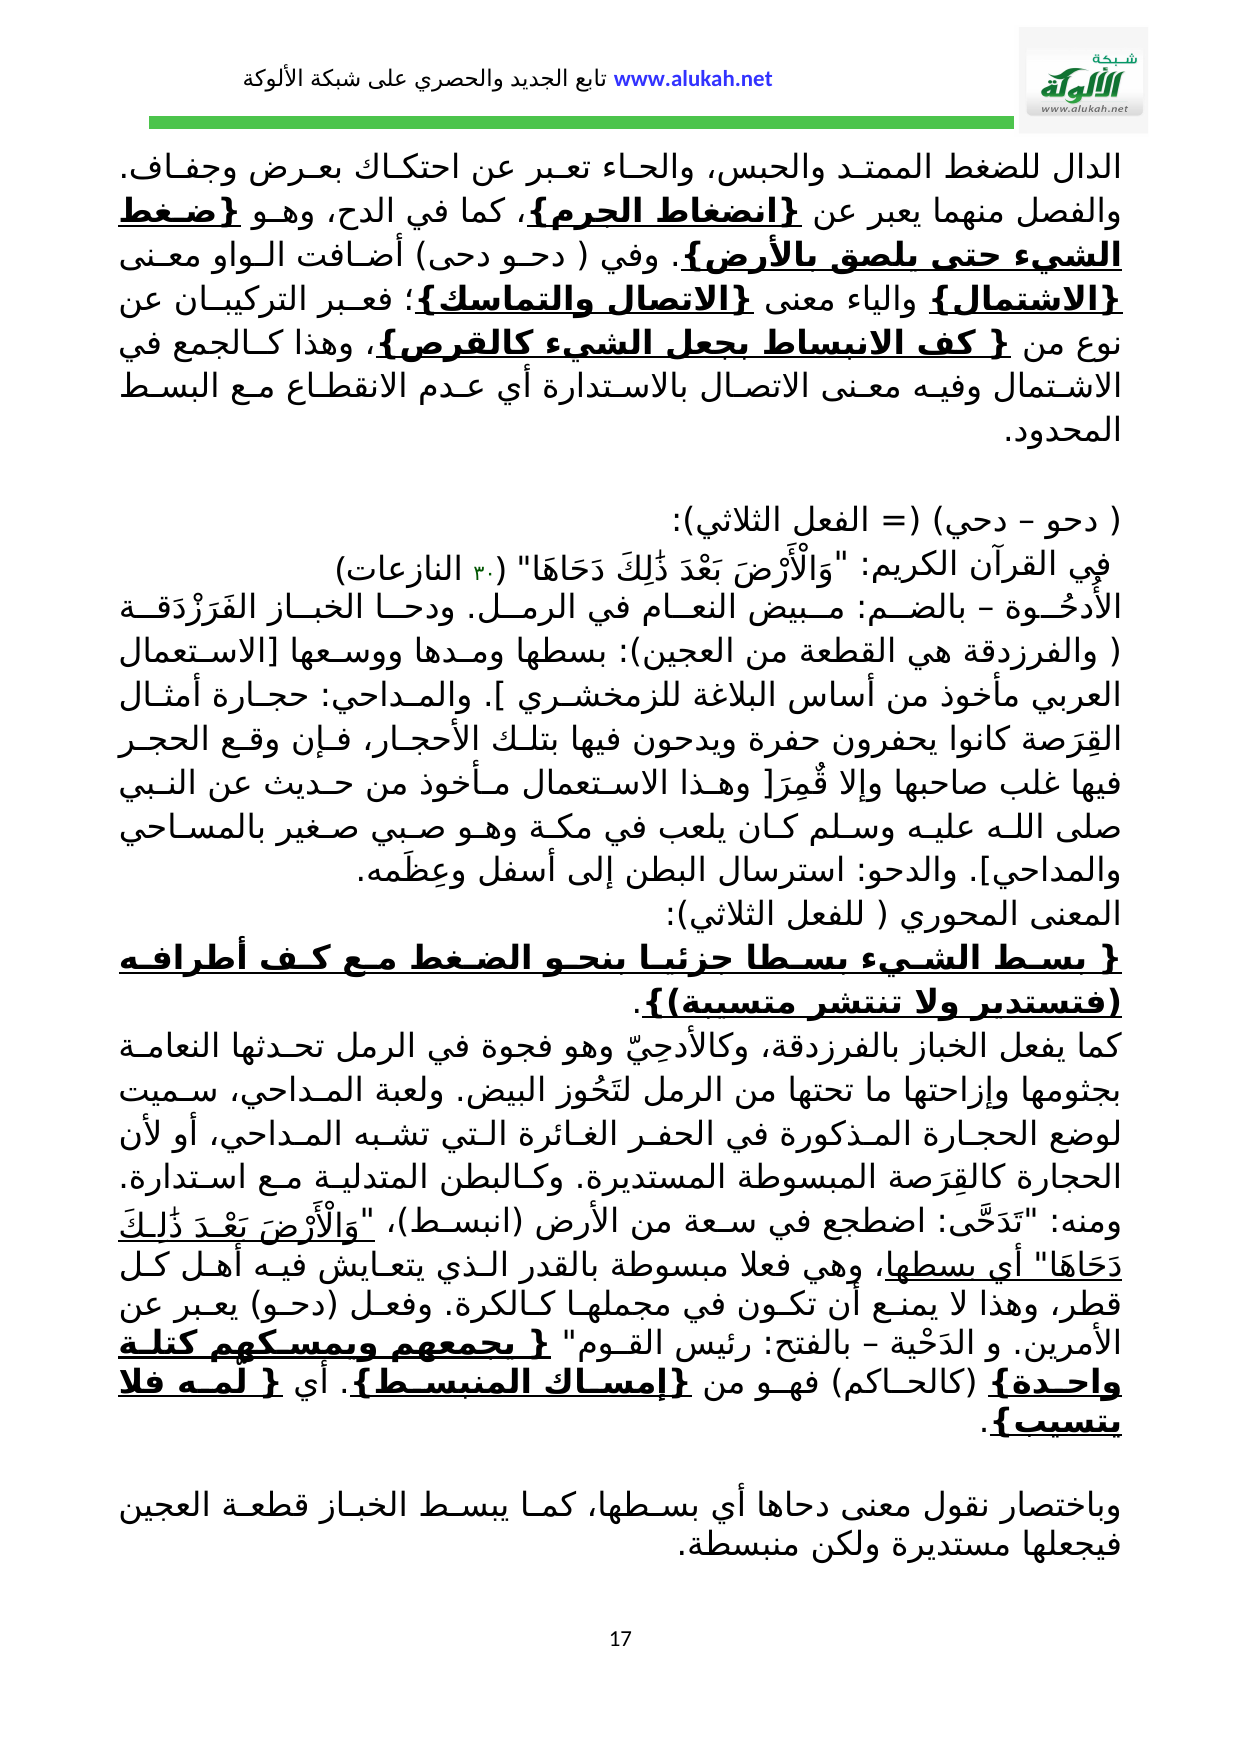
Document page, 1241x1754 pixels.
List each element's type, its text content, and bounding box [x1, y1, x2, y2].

text ( دحو – دحي) (= الفعل الثلاثي): [118, 500, 1122, 544]
text كما يفعل الخباز بالفرزدقة، وكالأدحِيّ وهو فجوة في الرمل تحدثها النعامة بجثومها وإزاحتها ما تحتها من الرمل لتَحُوز البيض. ولعبة المداحي، سميت لوضع الحجارة المذكورة في الحفر الغائرة التي تشبه المداحي، أو لأن الحجارة كالقِرَصة المبسوطة المستديرة. وكالبطن المتدلية مع استدارة. ومنه: "تَدَحَّى: اضطجع في سعة من الأرض (انبسط)، "وَالْأَرْضَ بَعْدَ ذَٰلِكَ دَحَاهَا" أي بسطها، وهي فعلا مبسوطة بالقدر الذي يتعايش فيه أهل كل قطر، وهذا لا يمنع أن تكون في مجملها كالكرة. وفعل (دحو) يعبر عن الأمرين. و الدَحْية – بالفتح: رئيس القوم" { يجمعهم ويمسكهم كتلة واحدة} (كالحاكم) فهو من {إمساك المنبسط}. أي { لّمه فلا يتسيب}. [118, 1026, 1122, 1440]
text المعنى المحوري ( للفعل الثلاثي): [118, 895, 1122, 939]
text وباختصار نقول معنى دحاها أي بسطها، كما يبسط الخباز قطعة العجين فيجعلها مستديرة ولكن منبسطة. [118, 1485, 1122, 1563]
text { بسط الشيء بسطا جزئيا بنحو الضغط مع كف أطرافه (فتستدير ولا تنتشر متسيبة)}. [118, 939, 1122, 972]
text الدال للضغط الممتد والحبس، والحاء تعبر عن احتكاك بعرض وجفاف. والفصل منهما يعبر عن {انضغاط الجرم}، كما في الدح، وهو {ضغط الشيء حتى يلصق بالأرض}. وفي ( دحو دحى) أضافت الواو معنى {الاشتمال} والياء معنى {الاتصال والتماسك}؛ فعبر التركيبان عن نوع من { كف الانبساط بجعل الشيء كالقرص}، وهذا كالجمع في الاشتمال وفيه معنى الاتصال بالاستدارة أي عدم الانقطاع مع البسط المحدود. [118, 148, 1122, 455]
text الأُدحُوة – بالضم: مبيض النعام في الرمل. ودحا الخباز الفَرَزْدَقة ( والفرزدقة هي القطعة من العجين): بسطها ومدها ووسعها [الاستعمال العربي مأخوذ من أساس البلاغة للزمخشري ]. والمداحي: حجارة أمثال القِرَصة كانوا يحفرون حفرة ويدحون فيها بتلك الأحجار، فإن وقع الحجر فيها غلب صاحبها وإلا قٌمِرَ[ وهذا الاستعمال مأخوذ من حديث عن النبي صلى الله عليه وسلم كان يلعب في مكة وهو صبي صغير بالمساحي والمداحي]. والدحو: استرسال البطن إلى أسفل وعِظَمه. [118, 588, 1122, 895]
text في القرآن الكريم: "وَالْأَرْضَ بَعْدَ ذَٰلِكَ دَحَاهَا" ﴿٣٠ النازعات﴾ [118, 544, 1122, 588]
text { بسط الشيء بسطا جزئيا بنحو الضغط مع كف أطرافه (فتستدير ولا تنتشر متسيبة)}. [118, 973, 1122, 1026]
